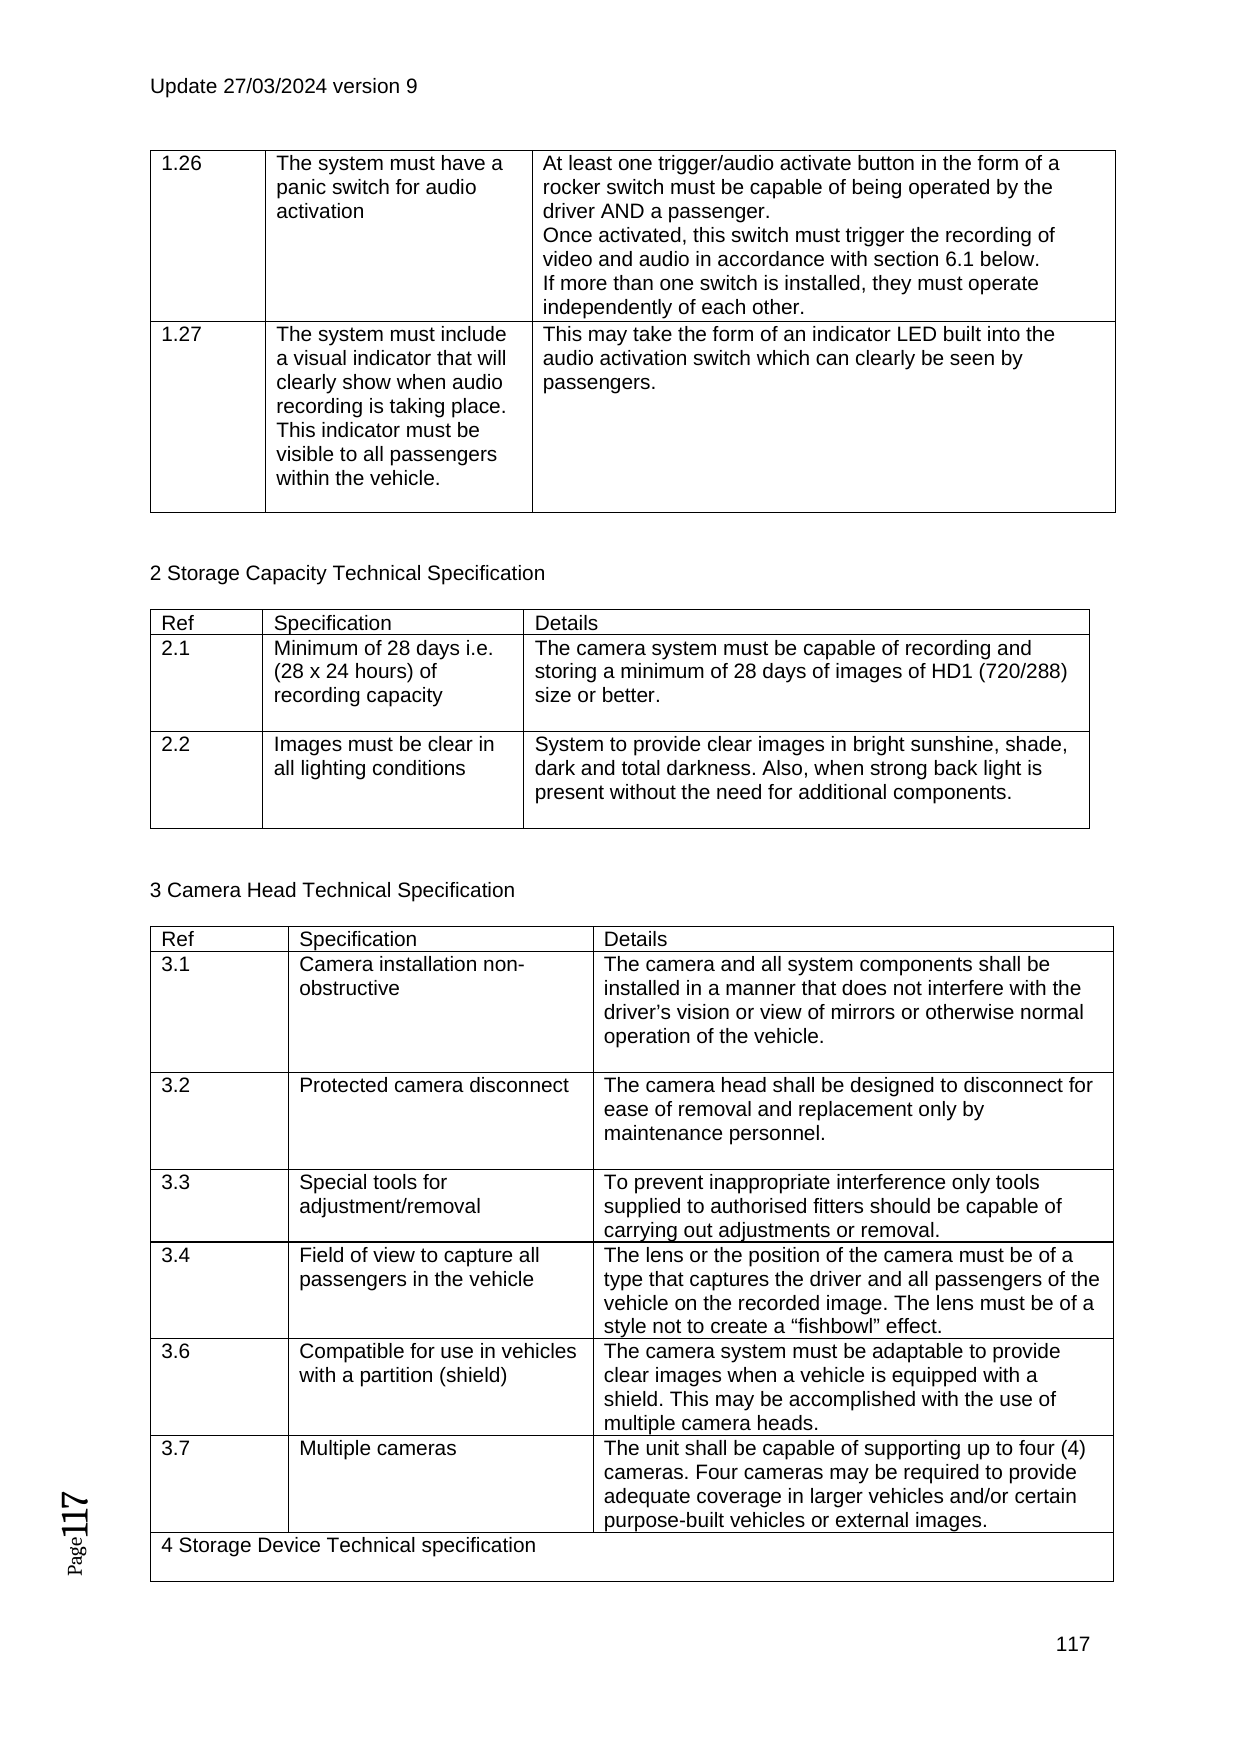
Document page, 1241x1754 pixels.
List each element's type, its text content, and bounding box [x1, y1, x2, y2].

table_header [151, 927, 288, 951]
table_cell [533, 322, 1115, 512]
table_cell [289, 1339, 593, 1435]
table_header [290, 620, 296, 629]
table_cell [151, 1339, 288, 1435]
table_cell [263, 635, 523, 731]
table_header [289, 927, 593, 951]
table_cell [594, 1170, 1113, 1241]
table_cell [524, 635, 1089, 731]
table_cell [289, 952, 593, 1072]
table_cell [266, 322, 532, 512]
text 3 Camera Head Technical Specification [149, 877, 1090, 901]
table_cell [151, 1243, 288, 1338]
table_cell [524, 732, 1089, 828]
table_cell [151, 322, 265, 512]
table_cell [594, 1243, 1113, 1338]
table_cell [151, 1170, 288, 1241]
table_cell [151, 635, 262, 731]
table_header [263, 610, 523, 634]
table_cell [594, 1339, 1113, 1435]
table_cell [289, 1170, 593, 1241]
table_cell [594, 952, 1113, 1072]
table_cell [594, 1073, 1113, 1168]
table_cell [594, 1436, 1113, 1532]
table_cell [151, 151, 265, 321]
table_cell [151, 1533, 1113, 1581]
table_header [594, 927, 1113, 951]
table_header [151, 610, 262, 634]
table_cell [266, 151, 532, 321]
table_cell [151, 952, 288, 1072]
text 2 Storage Capacity Technical Specification [149, 561, 1090, 585]
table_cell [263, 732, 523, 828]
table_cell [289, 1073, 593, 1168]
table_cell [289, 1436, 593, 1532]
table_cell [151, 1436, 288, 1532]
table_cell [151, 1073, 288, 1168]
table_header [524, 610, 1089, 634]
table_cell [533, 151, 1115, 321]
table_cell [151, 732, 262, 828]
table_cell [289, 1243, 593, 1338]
